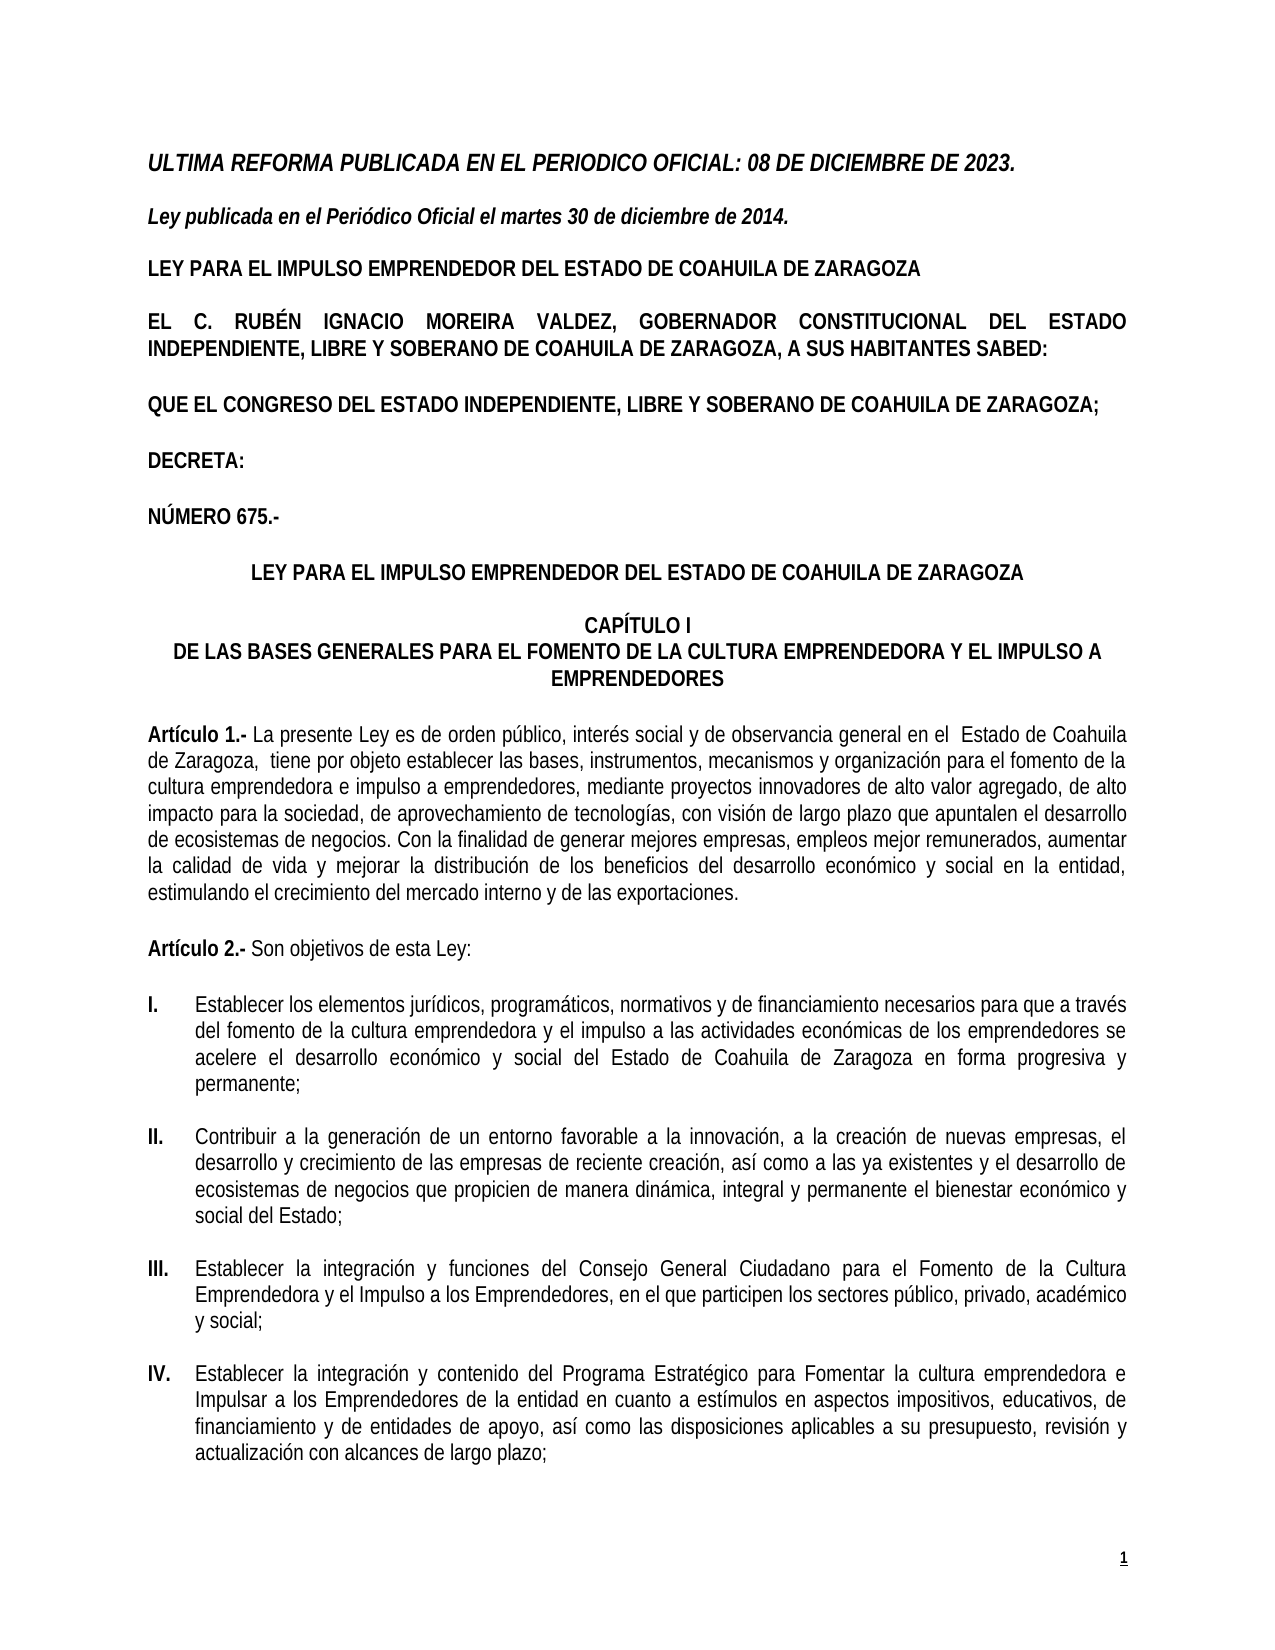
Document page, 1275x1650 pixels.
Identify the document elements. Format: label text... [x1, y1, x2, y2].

text DE LAS BASES GENERALES PARA EL FOMENTO DE LA CULTURA EMPRENDEDORA Y EL IMPULSO A EMPRENDEDORES [148, 638, 1127, 691]
text LEY PARA EL IMPULSO EMPRENDEDOR DEL ESTADO DE COAHUILA DE ZARAGOZA [148, 255, 1127, 282]
text III. Establecer la integración y funciones del Consejo General Ciudadano para el Fomento de la Cultura Emprendedora y el Impulso a los Emprendedores, en el que participen los sectores público, privado, académico y social; [148, 1254, 1127, 1334]
text Artículo 2.- Son objetivos de esta Ley: [148, 935, 1127, 961]
text Artículo 1.- La presente Ley es de orden público, interés social y de observancia general en el Estado de Coahuila de Zaragoza, tiene por objeto establecer las bases, instrumentos, mecanismos y organización para el fomento de la cultura emprendedora e impulso a emprendedores, mediante proyectos innovadores de alto valor agregado, de alto impacto para la sociedad, de aprovechamiento de tecnologías, con visión de largo plazo que apuntalen el desarrollo de ecosistemas de negocios. Con la finalidad de generar mejores empresas, empleos mejor remunerados, aumentar la calidad de vida y mejorar la distribución de los beneficios del desarrollo económico y social en la entidad, estimulando el crecimiento del mercado interno y de las exportaciones. [148, 721, 1127, 905]
text QUE EL CONGRESO DEL ESTADO INDEPENDIENTE, LIBRE Y SOBERANO DE COAHUILA DE ZARAGOZA; [148, 391, 1127, 417]
text CAPÍTULO I [148, 612, 1127, 638]
text EL C. RUBÉN IGNACIO MOREIRA VALDEZ, GOBERNADOR CONSTITUCIONAL DEL ESTADO INDEPENDIENTE, LIBRE Y SOBERANO DE COAHUILA DE ZARAGOZA, A SUS HABITANTES SABED: [148, 308, 1127, 361]
text NÚMERO 675.- [148, 503, 1127, 529]
text DECRETA: [148, 447, 1127, 473]
text I. Establecer los elementos jurídicos, programáticos, normativos y de financiamiento necesarios para que a través del fomento de la cultura emprendedora y el impulso a las actividades económicas de los emprendedores se acelere el desarrollo económico y social del Estado de Coahuila de Zaragoza en forma progresiva y permanente; [148, 991, 1127, 1096]
text IV. Establecer la integración y contenido del Programa Estratégico para Fomentar la cultura emprendedora e Impulsar a los Emprendedores de la entidad en cuanto a estímulos en aspectos impositivos, educativos, de financiamiento y de entidades de apoyo, así como las disposiciones aplicables a su presupuesto, revisión y actualización con alcances de largo plazo; [148, 1360, 1127, 1465]
text LEY PARA EL IMPULSO EMPRENDEDOR DEL ESTADO DE COAHUILA DE ZARAGOZA [148, 559, 1127, 585]
text Ley publicada en el Periódico Oficial el martes 30 de diciembre de 2014. [148, 203, 1127, 229]
text ULTIMA REFORMA PUBLICADA EN EL PERIODICO OFICIAL: 08 DE DICIEMBRE DE 2023. [148, 148, 1127, 176]
text II. Contribuir a la generación de un entorno favorable a la innovación, a la creación de nuevas empresas, el desarrollo y crecimiento de las empresas de reciente creación, así como a las ya existentes y el desarrollo de ecosistemas de negocios que propicien de manera dinámica, integral y permanente el bienestar económico y social del Estado; [148, 1123, 1127, 1228]
